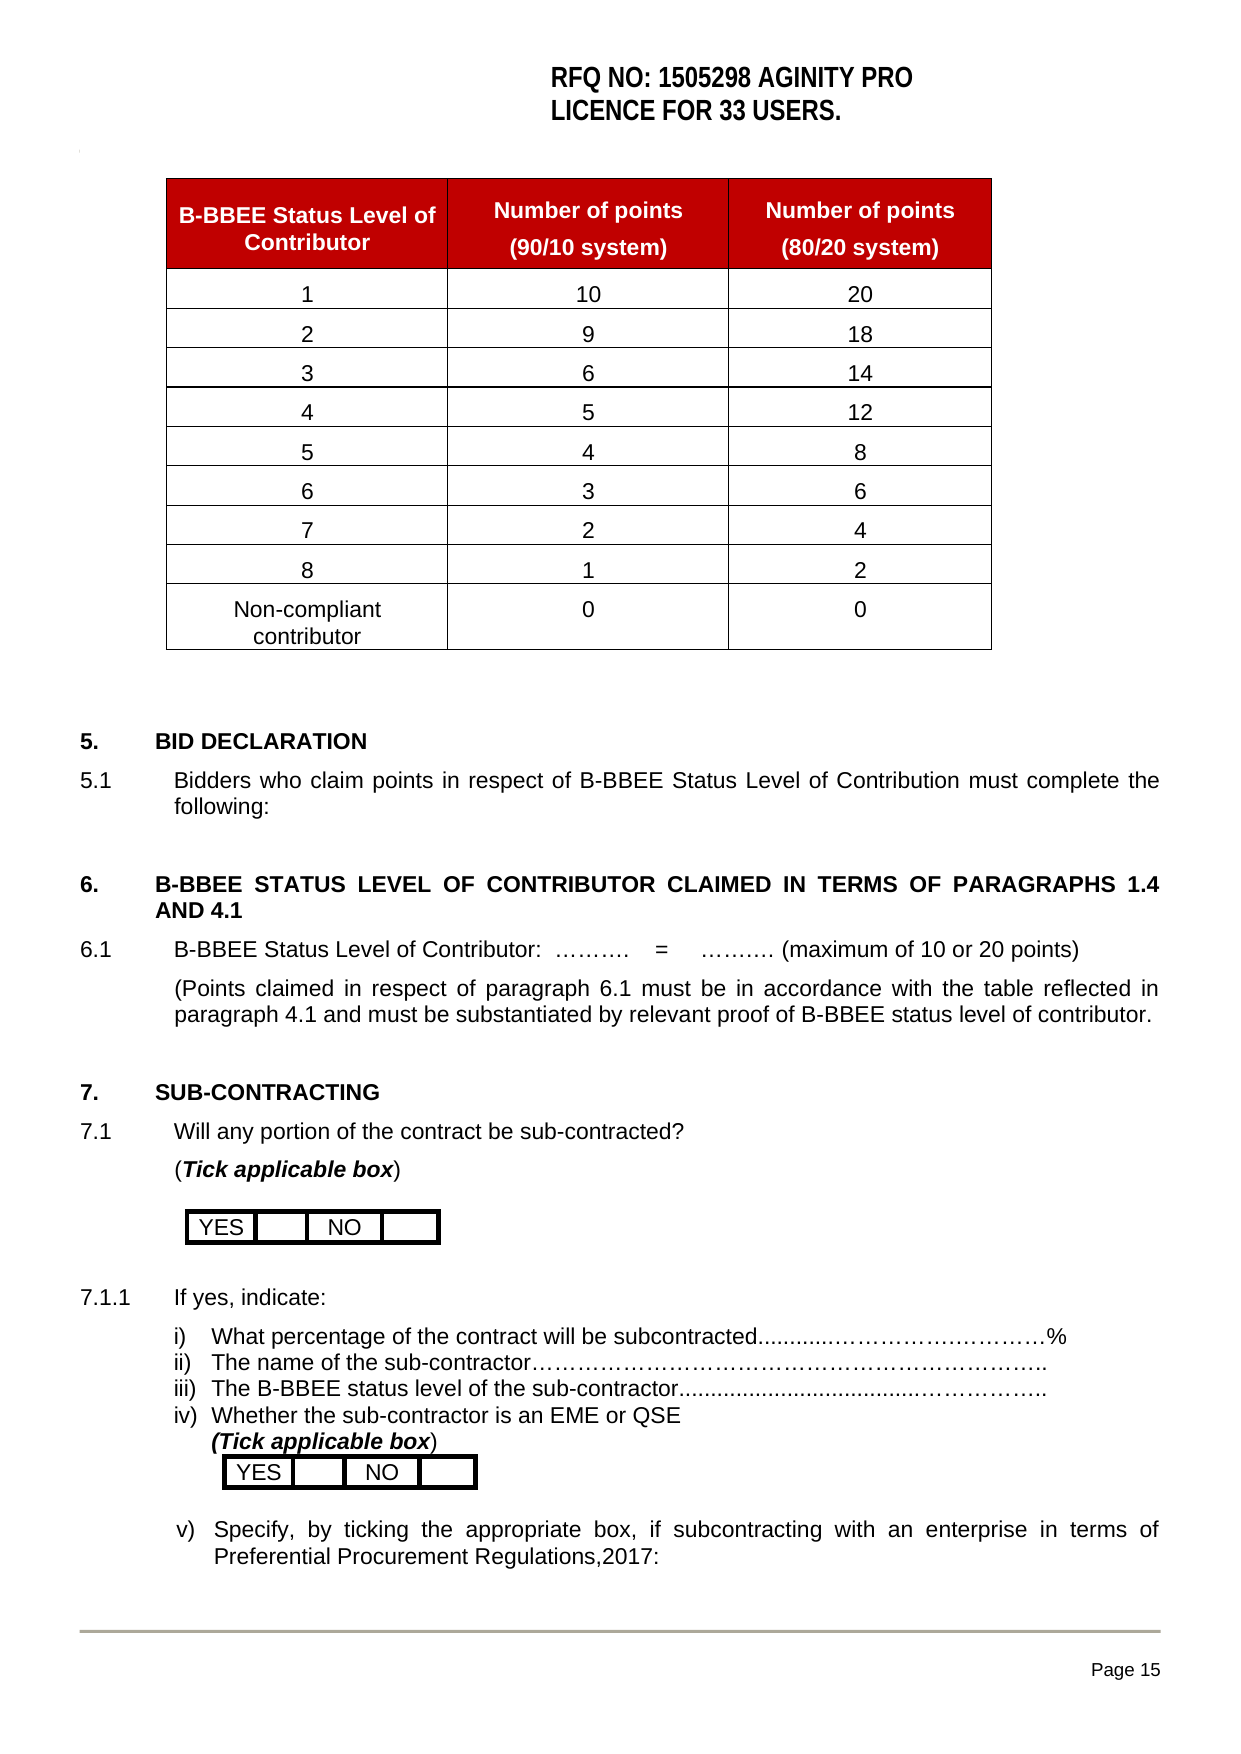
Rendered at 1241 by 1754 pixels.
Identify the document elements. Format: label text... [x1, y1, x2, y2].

table_cell 5 [448, 388, 728, 426]
text (Tick applicable box) [211, 1428, 1161, 1454]
list The name of the sub-contractor………………………………………………………….. [173, 1349, 1161, 1375]
table_cell 8 [167, 545, 447, 583]
table_header YES [227, 1459, 291, 1485]
table_cell 4 [167, 388, 447, 426]
table_cell 0 [729, 584, 991, 649]
table_header Number of points (90/10 system) [448, 179, 728, 268]
table_cell 3 [167, 348, 447, 386]
list Bidders who claim points in respect of B-BBEE Status Level of Contribution must complete the following: [80, 767, 1161, 819]
table_cell 1 [448, 545, 728, 583]
table_cell 7 [167, 506, 447, 544]
list B-BBEE STATUS LEVEL OF CONTRIBUTOR CLAIMED IN TERMS OF PARAGRAPHS 1.4 AND 4.1 [80, 871, 1161, 923]
table_cell 6 [167, 466, 447, 504]
table_cell 2 [167, 309, 447, 347]
list What percentage of the contract will be subcontracted............…………….…………% [173, 1323, 1161, 1349]
table_cell 3 [448, 466, 728, 504]
table_cell 18 [729, 309, 991, 347]
table_cell 5 [167, 427, 447, 465]
table_cell 14 [729, 348, 991, 386]
table_header NO [347, 1459, 417, 1485]
table_cell Non-compliant contributor [167, 584, 447, 649]
table_header [384, 1214, 436, 1240]
table_header Number of points (80/20 system) [729, 179, 991, 268]
table_header B-BBEE Status Level of Contributor [167, 179, 447, 268]
list Whether the sub-contractor is an EME or QSE [173, 1402, 1161, 1428]
table_cell 2 [729, 545, 991, 583]
table_cell 2 [448, 506, 728, 544]
table_cell 6 [448, 348, 728, 386]
list Will any portion of the contract be sub-contracted? [80, 1118, 1161, 1144]
text (Points claimed in respect of paragraph 6.1 must be in accordance with the table reflected in paragraph 4.1 and must be substantiated by relevant proof of B-BBEE status level of contributor. [174, 975, 1161, 1027]
table_header [258, 1214, 305, 1240]
table_cell 20 [729, 269, 991, 308]
list If yes, indicate: [80, 1284, 1161, 1310]
list BID DECLARATION [80, 728, 1161, 754]
table_cell 10 [448, 269, 728, 308]
table_cell 12 [729, 388, 991, 426]
table_header NO [309, 1214, 380, 1240]
list SUB-CONTRACTING [80, 1079, 1161, 1105]
table_cell 8 [729, 427, 991, 465]
table_cell 6 [729, 466, 991, 504]
table_header [295, 1459, 342, 1485]
list The B-BBEE status level of the sub-contractor......................................…………….. [173, 1375, 1161, 1402]
table_cell 1 [167, 269, 447, 308]
list B-BBEE Status Level of Contributor: ………. = …….… (maximum of 10 or 20 points) [80, 936, 1161, 962]
table_cell 4 [729, 506, 991, 544]
table_cell 0 [448, 584, 728, 649]
text (Tick applicable box) [174, 1156, 1161, 1183]
table_header YES [189, 1214, 253, 1240]
table_cell 4 [448, 427, 728, 465]
table_cell 9 [448, 309, 728, 347]
table_header [422, 1459, 473, 1485]
list Specify, by ticking the appropriate box, if subcontracting with an enterprise in terms of Preferential Procurement Regulations,2017: [176, 1516, 1161, 1569]
